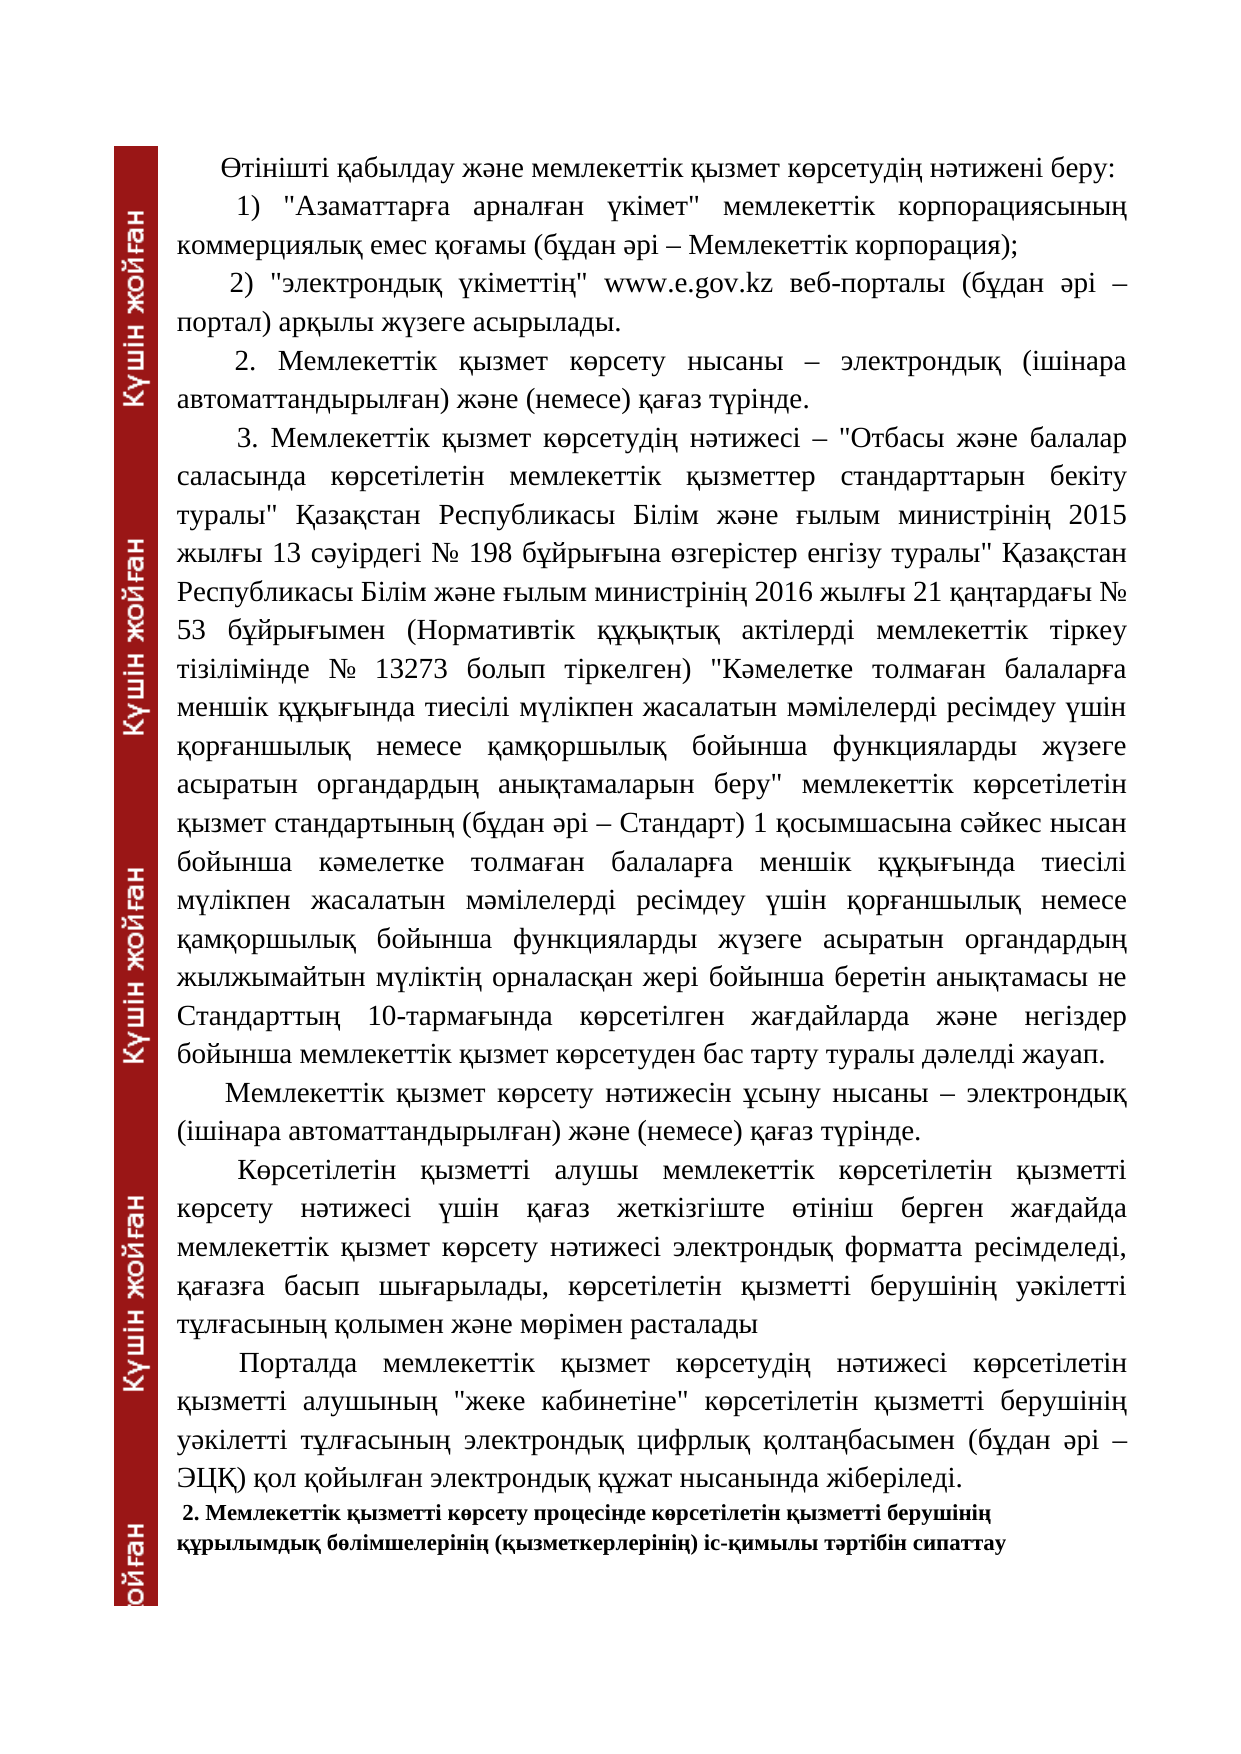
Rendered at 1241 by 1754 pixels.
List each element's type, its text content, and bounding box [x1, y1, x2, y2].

text Порталда мемлекеттік қызмет көрсетудің нәтижесі көрсетілетін қызметті алушының "жеке кабинетіне" көрсетілетін қызметті берушінің уәкілетті тұлғасының электрондық цифрлық қолтаңбасымен (бұдан әрі – ЭЦҚ) қол қойылған электрондық құжат нысанында жіберіледі. [112, 1345, 1128, 1494]
picture [114, 1070, 158, 1075]
picture [114, 415, 158, 420]
text 2. Мемлекеттік қызметті көрсету процесінде көрсетілетін қызметті берушінің құрылымдық бөлімшелерінің (қызметкерлерінің) іс-қимылы тәртібін сипаттау [112, 1499, 1128, 1556]
picture [114, 1556, 158, 1606]
picture [114, 261, 158, 266]
text 3. Мемлекеттік қызмет көрсетудің нәтижесі – "Отбасы және балалар саласында көрсетілетін мемлекеттік қызметтер стандарттарын бекіту туралы" Қазақстан Республикасы Білім және ғылым министрінің 2015 жылғы 13 сәуірдегі № 198 бұйрығына өзгерістер енгізу туралы" Қазақстан Республикасы Білім және ғылым министрінің 2016 жылғы 21 қаңтардағы № 53 бұйрығымен (Нормативтік құқықтық актілерді мемлекеттік тіркеу тізілімінде № 13273 болып тіркелген) "Кәмелетке толмаған балаларға меншік құқығында тиесілі мүлікпен жасалатын мәмілелерді ресімдеу үшін қорғаншылық немесе қамқоршылық бойынша функцияларды жүзеге асыратын органдардың анықтамаларын беру" мемлекеттік көрсетілетін қызмет стандартының (бұдан әрі – Стандарт) 1 қосымшасына сәйкес нысан бойынша кәмелетке толмаған балаларға меншік құқығында тиесілі мүлікпен жасалатын мәмілелерді ресімдеу үшін қорғаншылық немесе қамқоршылық бойынша функцияларды жүзеге асыратын органдардың жылжымайтын мүліктің орналасқан жері бойынша беретін анықтамасы не Стандарттың 10-тармағында көрсетілген жағдайларда және негіздер бойынша мемлекеттік қызмет көрсетуден бас тарту туралы дәлелді жауап. [112, 420, 1128, 1070]
text 1) "Азаматтарға арналған үкімет" мемлекеттік корпорациясының коммерциялық емес қоғамы (бұдан әрі – Мемлекеттік корпорация); [112, 188, 1128, 261]
text 2. Мемлекеттік қызмет көрсету нысаны – электрондық (ішінара автоматтандырылған) және (немесе) қағаз түрінде. [112, 343, 1128, 415]
picture [114, 183, 158, 188]
picture [114, 1147, 158, 1152]
text 2) "электрондық үкіметтің" www.e.gov.kz веб-порталы (бұдан әрі – портал) арқылы жүзеге асырылады. [112, 266, 1128, 338]
text Көрсетілетін қызметті алушы мемлекеттік көрсетілетін қызметті көрсету нәтижесі үшін қағаз жеткізгіште өтініш берген жағдайда мемлекеттік қызмет көрсету нәтижесі электрондық форматта ресімделеді, қағазға басып шығарылады, көрсетілетін қызметті берушінің уәкілетті тұлғасының қолымен және мөрімен расталады [112, 1152, 1128, 1340]
text Өтінішті қабылдау және мемлекеттік қызмет көрсетудің нәтижені беру: [112, 150, 1128, 183]
text Мемлекеттік қызмет көрсету нәтижесін ұсыну нысаны – электрондық (ішінара автоматтандырылған) және (немесе) қағаз түрінде. [112, 1075, 1128, 1147]
picture [114, 1340, 158, 1345]
picture [114, 338, 158, 343]
picture [114, 1494, 158, 1499]
picture [114, 146, 158, 150]
